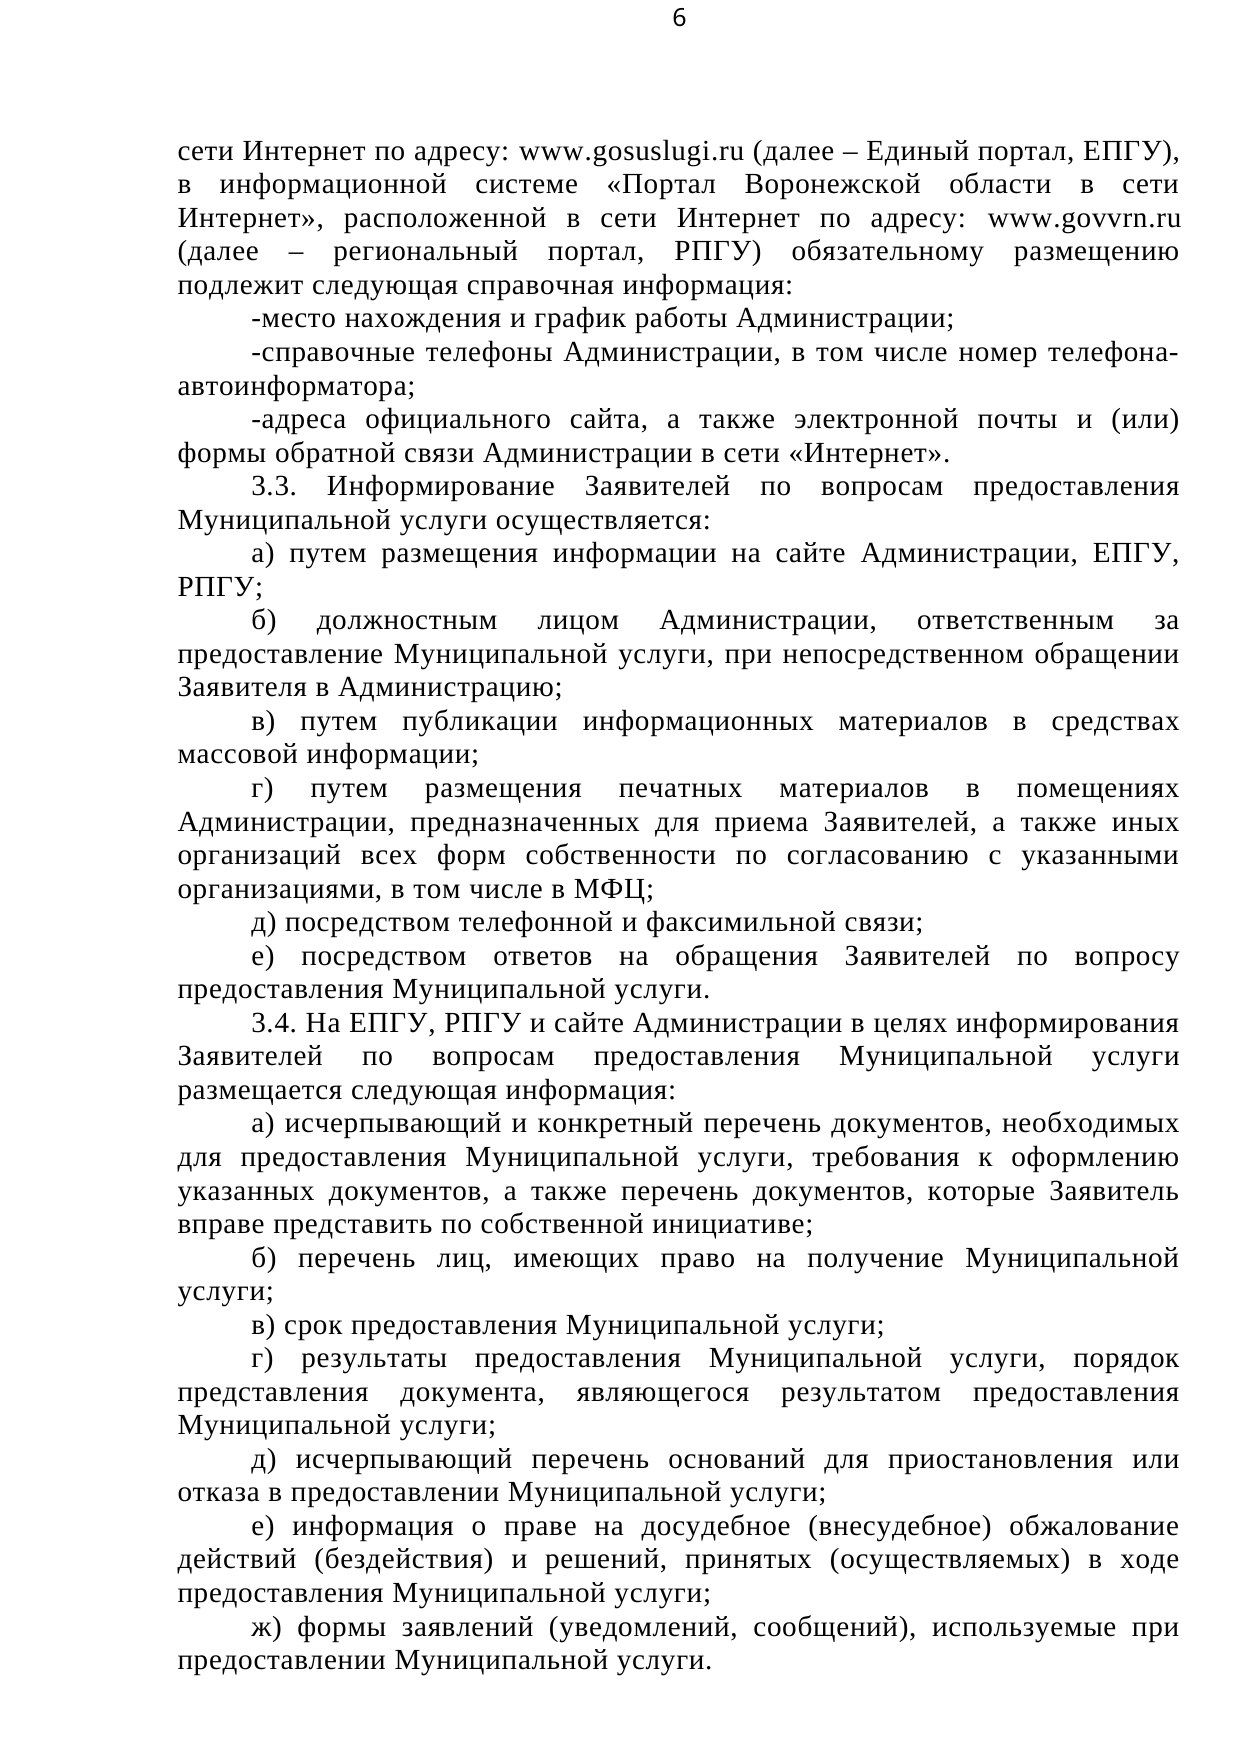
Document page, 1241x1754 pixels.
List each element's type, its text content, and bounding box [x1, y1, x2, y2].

text 3.4. На ЕПГУ, РПГУ и сайте Администрации в целях информирования Заявителей по вопросам предоставления Муниципальной услуги размещается следующая информация: [177, 1005, 1181, 1106]
text в) путем публикации информационных материалов в средствах массовой информации; [177, 703, 1181, 770]
text -адреса официального сайта, а также электронной почты и (или) формы обратной связи Администрации в сети «Интернет». [177, 401, 1181, 468]
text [177, 133, 1181, 301]
text б) должностным лицом Администрации, ответственным за предоставление Муниципальной услуги, при непосредственном обращении Заявителя в Администрацию; [177, 602, 1181, 703]
text б) перечень лиц, имеющих право на получение Муниципальной услуги; [177, 1240, 1181, 1307]
text 3.3. Информирование Заявителей по вопросам предоставления Муниципальной услуги осуществляется: [177, 468, 1181, 535]
text д) исчерпывающий перечень оснований для приостановления или отказа в предоставлении Муниципальной услуги; [177, 1441, 1181, 1508]
text -справочные телефоны Администрации, в том числе номер телефона-автоинформатора; [177, 334, 1181, 401]
text -место нахождения и график работы Администрации; [177, 301, 1181, 334]
text в) срок предоставления Муниципальной услуги; [177, 1307, 1181, 1340]
text д) посредством телефонной и факсимильной связи; [177, 904, 1181, 938]
text е) посредством ответов на обращения Заявителей по вопросу предоставления Муниципальной услуги. [177, 938, 1181, 1005]
text а) путем размещения информации на сайте Администрации, ЕПГУ, РПГУ; [177, 535, 1181, 602]
text ж) формы заявлений (уведомлений, сообщений), используемые при предоставлении Муниципальной услуги. [177, 1609, 1181, 1676]
text а) исчерпывающий и конкретный перечень документов, необходимых для предоставления Муниципальной услуги, требования к оформлению указанных документов, а также перечень документов, которые Заявитель вправе представить по собственной инициативе; [177, 1106, 1181, 1240]
text е) информация о праве на досудебное (внесудебное) обжалование действий (бездействия) и решений, принятых (осуществляемых) в ходе предоставления Муниципальной услуги; [177, 1508, 1181, 1609]
text г) путем размещения печатных материалов в помещениях Администрации, предназначенных для приема Заявителей, а также иных организаций всех форм собственности по согласованию с указанными организациями, в том числе в МФЦ; [177, 770, 1181, 904]
text г) результаты предоставления Муниципальной услуги, порядок представления документа, являющегося результатом предоставления Муниципальной услуги; [177, 1340, 1181, 1441]
